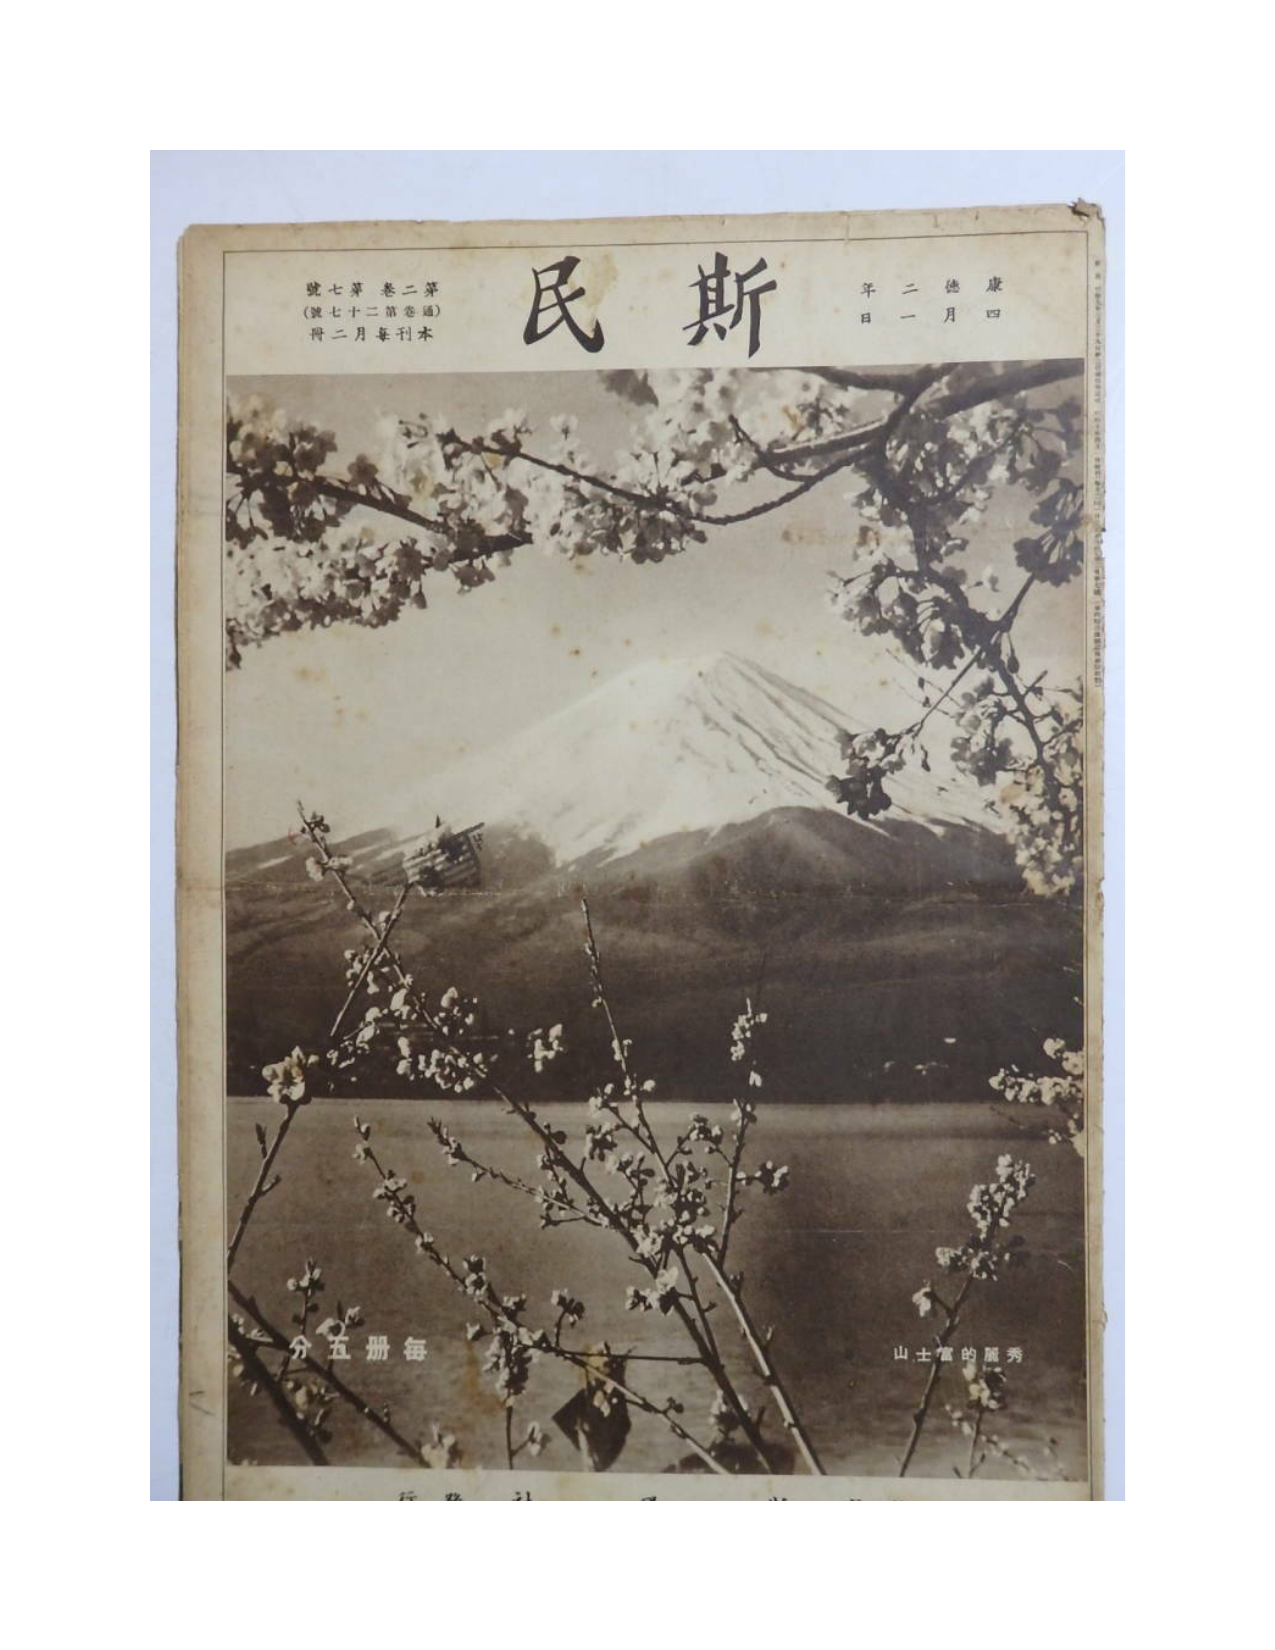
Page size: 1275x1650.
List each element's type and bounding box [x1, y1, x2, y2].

picture [150, 150, 1125, 1501]
